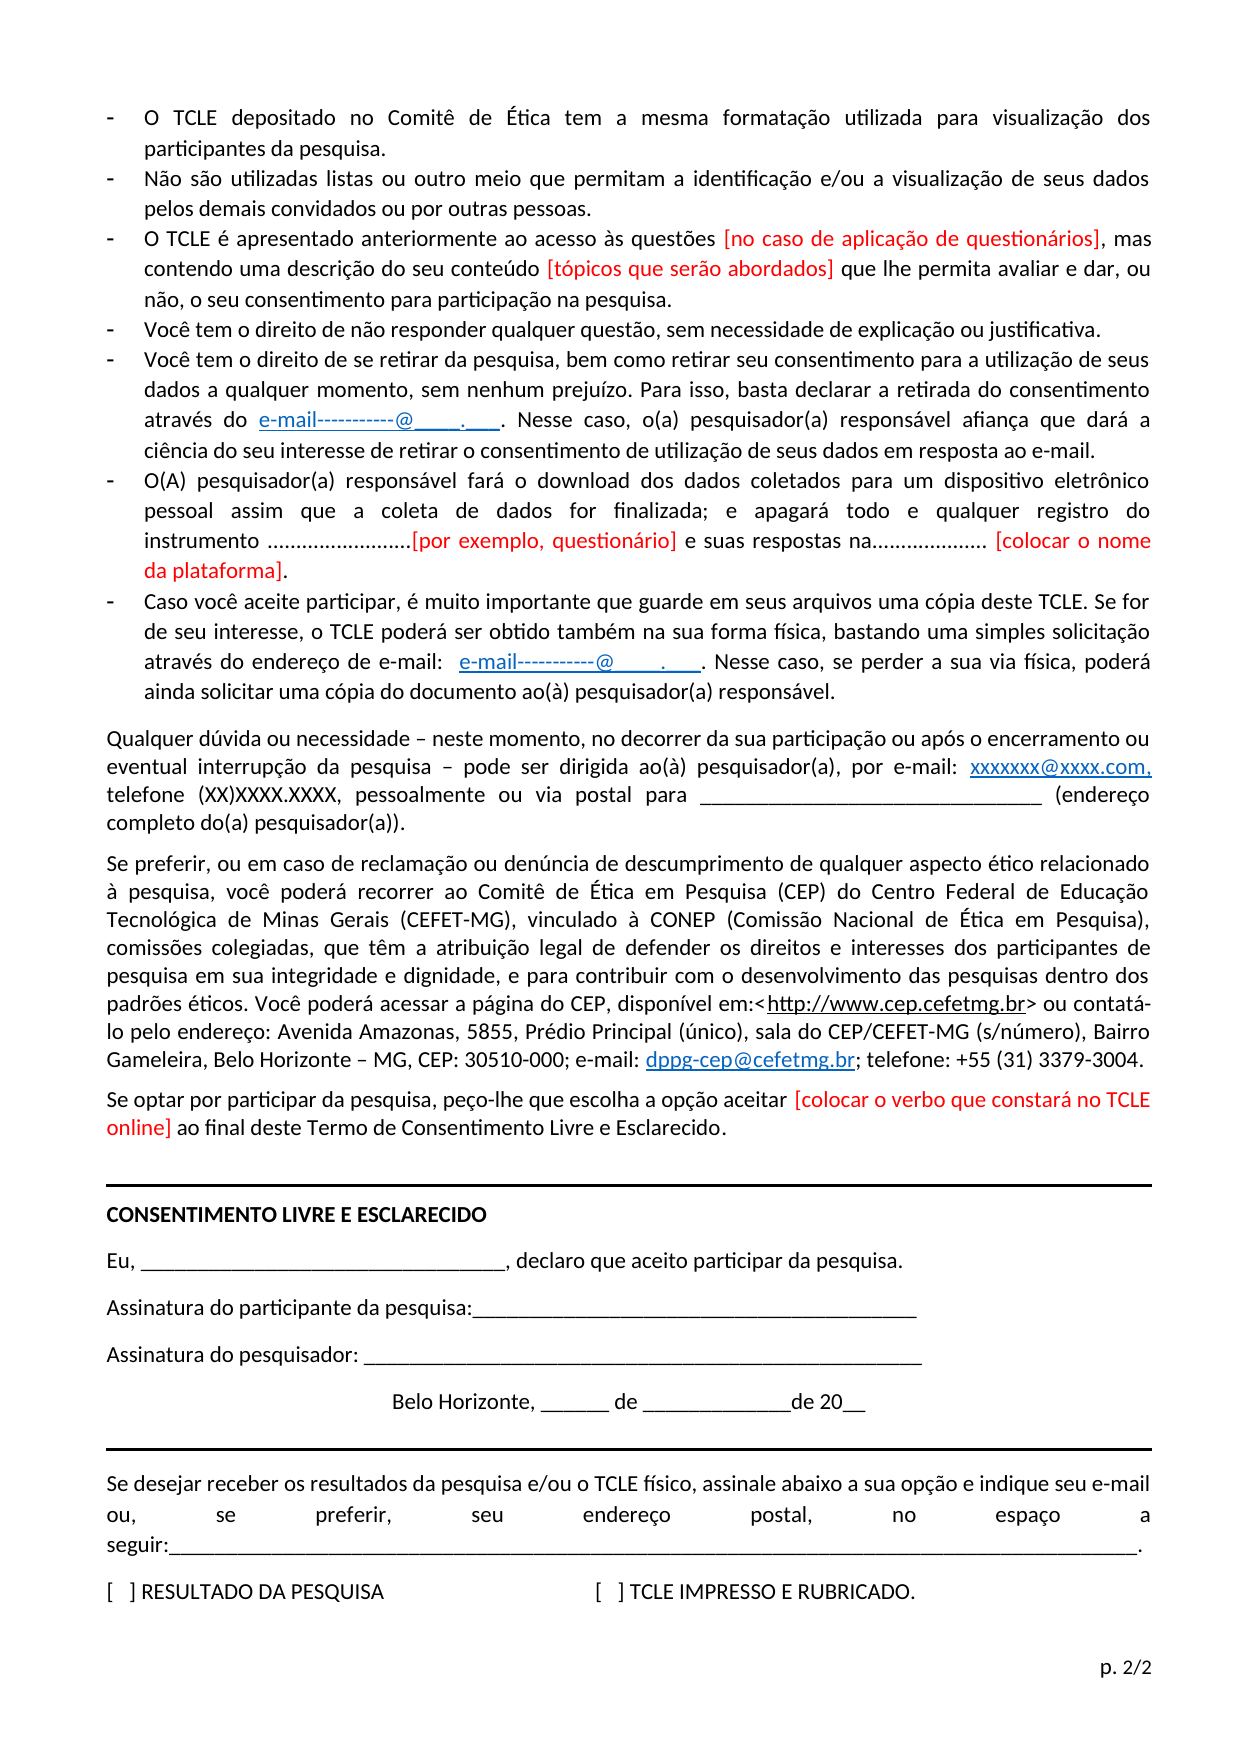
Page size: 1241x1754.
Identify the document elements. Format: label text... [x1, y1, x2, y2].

text Assinatura do participante da pesquisa:_______________________________________ [106, 1293, 1152, 1322]
text Se optar por participar da pesquisa, peço-lhe que escolha a opção aceitar [colocar o verbo que constará no TCLE online] ao final deste Termo de Consentimento Livre e Esclarecido. [106, 1086, 1152, 1142]
text Belo Horizonte, ______ de _____________de 20__ [106, 1387, 1152, 1415]
text [ ] RESULTADO DA PESQUISA [ ] TCLE IMPRESSO E RUBRICADO. [106, 1577, 1152, 1605]
text Se preferir, ou em caso de reclamação ou denúncia de descumprimento de qualquer aspecto ético relacionado à pesquisa, você poderá recorrer ao Comitê de Ética em Pesquisa (CEP) do Centro Federal de Educação Tecnológica de Minas Gerais (CEFET-MG), vinculado à CONEP (Comissão Nacional de Ética em Pesquisa), comissões colegiadas, que têm a atribuição legal de defender os direitos e interesses dos participantes de pesquisa em sua integridade e dignidade, e para contribuir com o desenvolvimento das pesquisas dentro dos padrões éticos. Você poderá acessar a página do CEP, disponível em:<http://www.cep.cefetmg.br> ou contatá-lo pelo endereço: Avenida Amazonas, 5855, Prédio Principal (único), sala do CEP/CEFET-MG (s/número), Bairro Gameleira, Belo Horizonte – MG, CEP: 30510-000; e-mail: dppg-cep@cefetmg.br; telefone: +55 (31) 3379-3004. [106, 849, 1152, 1073]
list Caso você aceite participar, é muito importante que guarde em seus arquivos uma cópia deste TCLE. Se for de seu interesse, o TCLE poderá ser obtido também na sua forma física, bastando uma simples solicitação através do endereço de e-mail: e-mail-----------@____.___. Nesse caso, se perder a sua via física, poderá ainda solicitar uma cópia do documento ao(à) pesquisador(a) responsável. [106, 587, 1152, 705]
text Eu, ________________________________, declaro que aceito participar da pesquisa. [106, 1247, 1152, 1275]
text Qualquer dúvida ou necessidade – neste momento, no decorrer da sua participação ou após o encerramento ou eventual interrupção da pesquisa – pode ser dirigida ao(à) pesquisador(a), por e-mail: xxxxxxx@xxxx.com, telefone (XX)XXXX.XXXX, pessoalmente ou via postal para ______________________________ (endereço completo do(a) pesquisador(a)). [106, 724, 1152, 836]
list O TCLE é apresentado anteriormente ao acesso às questões [no caso de aplicação de questionários], mas contendo uma descrição do seu conteúdo [tópicos que serão abordados] que lhe permita avaliar e dar, ou não, o seu consentimento para participação na pesquisa. [106, 224, 1152, 313]
list Não são utilizadas listas ou outro meio que permitam a identificação e/ou a visualização de seus dados pelos demais convidados ou por outras pessoas. [106, 164, 1152, 222]
list O(A) pesquisador(a) responsável fará o download dos dados coletados para um dispositivo eletrônico pessoal assim que a coleta de dados for finalizada; e apagará todo e qualquer registro do instrumento .........................[por exemplo, questionário] e suas respostas na.................... [colocar o nome da plataforma]. [106, 466, 1152, 584]
text Assinatura do pesquisador: _________________________________________________ [106, 1340, 1152, 1368]
list Você tem o direito de se retirar da pesquisa, bem como retirar seu consentimento para a utilização de seus dados a qualquer momento, sem nenhum prejuízo. Para isso, basta declarar a retirada do consentimento através do e-mail-----------@____.___. Nesse caso, o(a) pesquisador(a) responsável afiança que dará a ciência do seu interesse de retirar o consentimento de utilização de seus dados em resposta ao e-mail. [106, 345, 1152, 464]
list Você tem o direito de não responder qualquer questão, sem necessidade de explicação ou justificativa. [106, 315, 1152, 343]
text CONSENTIMENTO LIVRE E ESCLARECIDO [106, 1200, 1152, 1228]
list O TCLE depositado no Comitê de Ética tem a mesma formatação utilizada para visualização dos participantes da pesquisa. [106, 103, 1152, 162]
text Se desejar receber os resultados da pesquisa e/ou o TCLE físico, assinale abaixo a sua opção e indique seu e-mail ou, se preferir, seu endereço postal, no espaço a seguir:_____________________________________________________________________________________. [106, 1469, 1152, 1558]
